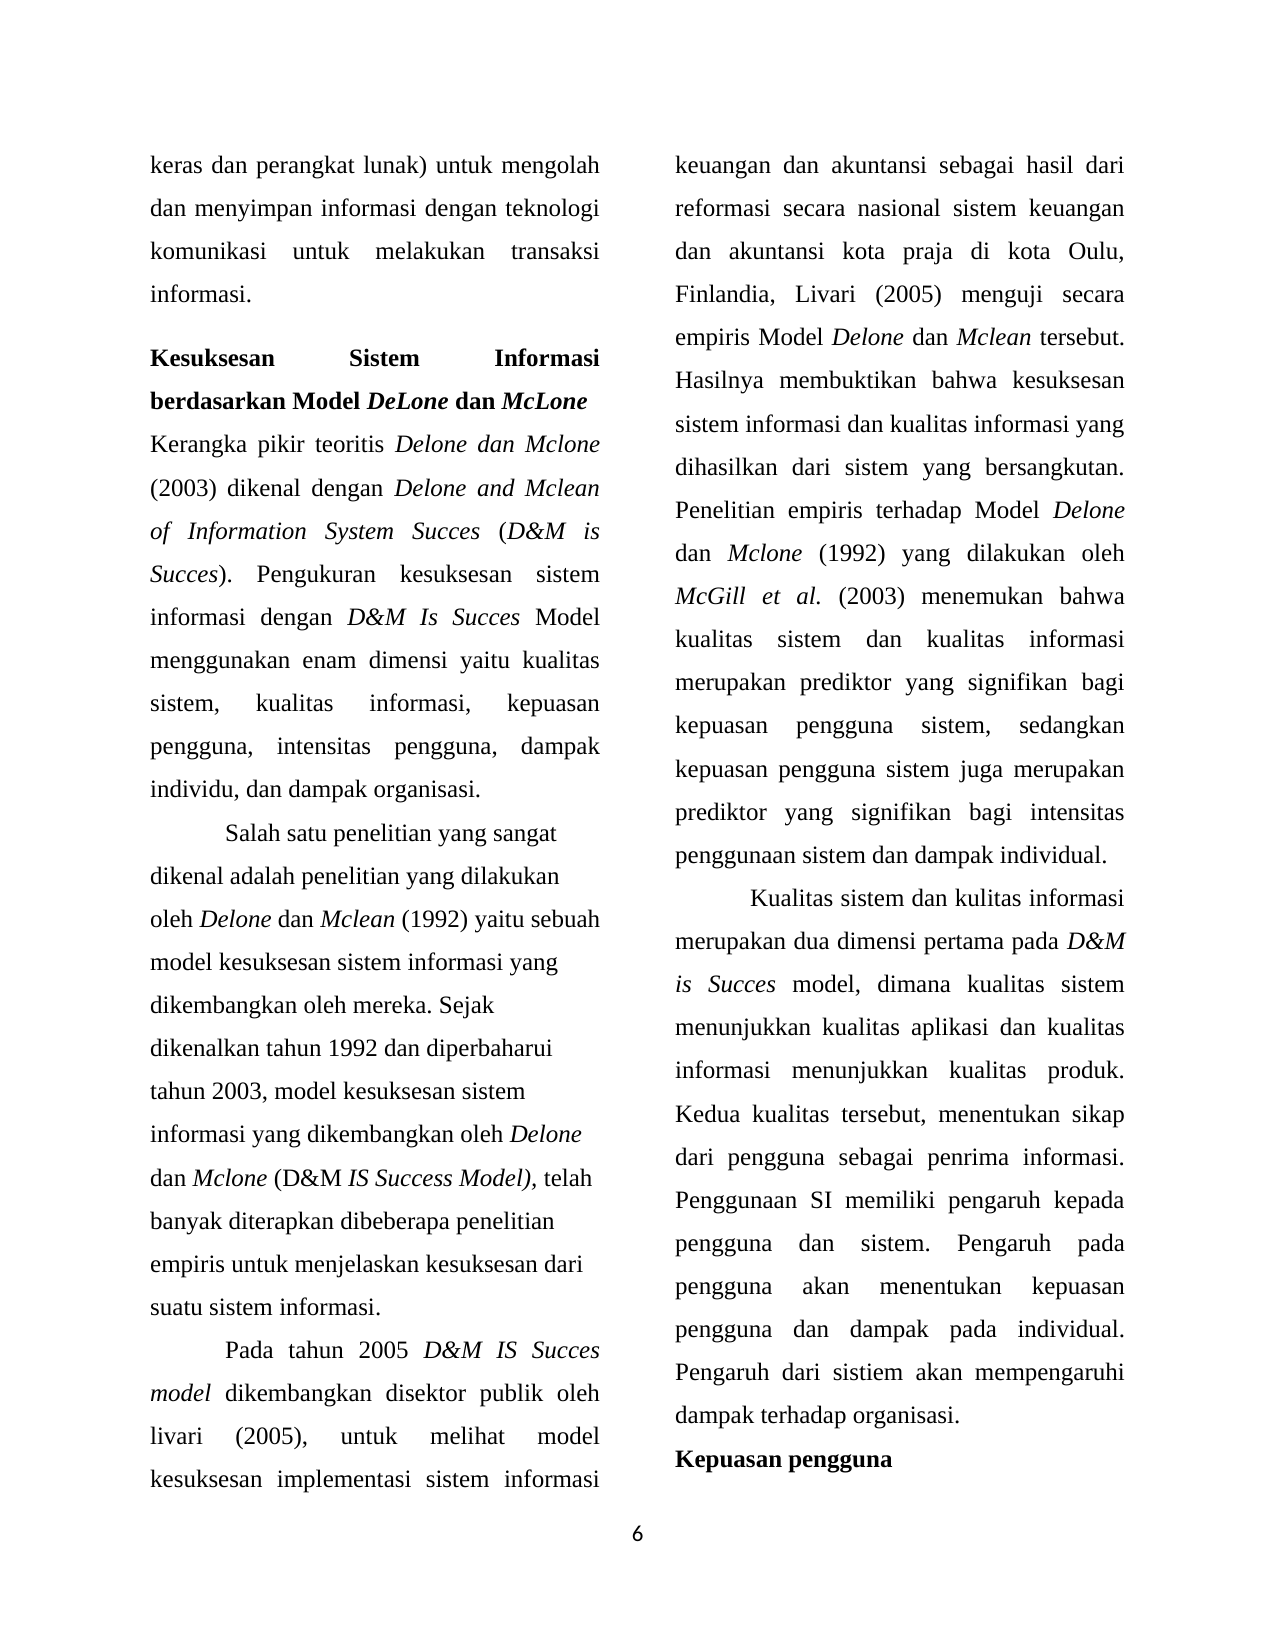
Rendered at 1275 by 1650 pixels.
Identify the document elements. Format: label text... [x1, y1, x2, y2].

list Kerangka pikir teoritis Delone dan Mclone (2003) dikenal dengan Delone and Mclean of Information System Succes (D&M is Succes). Pengukuran kesuksesan sistem informasi dengan D&M Is Succes Model menggunakan enam dimensi yaitu kualitas sistem, kualitas informasi, kepuasan pengguna, intensitas pengguna, dampak individu, dan dampak organisasi. [150, 429, 600, 803]
list Pada tahun 2005 D&M IS Succes model dikembangkan disektor publik oleh livari (2005), untuk melihat model kesuksesan implementasi sistem informasi keuangan dan akuntansi sebagai hasil dari reformasi secara nasional sistem keuangan dan akuntansi kota praja di kota Oulu, Finlandia, Livari (2005) menguji secara empiris Model Delone dan Mclean tersebut. Hasilnya membuktikan bahwa kesuksesan sistem informasi dan kualitas informasi yang dihasilkan dari sistem yang bersangkutan. Penelitian empiris terhadap Model Delone dan Mclone (1992) yang dilakukan oleh McGill et al. (2003) menemukan bahwa kualitas sistem dan kualitas informasi merupakan prediktor yang signifikan bagi kepuasan pengguna sistem, sedangkan kepuasan pengguna sistem juga merupakan prediktor yang signifikan bagi intensitas penggunaan sistem dan dampak individual. [150, 1335, 600, 1493]
text Kesuksesan Sistem Informasi berdasarkan Model DeLone dan McLone [150, 343, 600, 415]
list Salah satu penelitian yang sangat dikenal adalah penelitian yang dilakukan oleh Delone dan Mclean (1992) yaitu sebuah model kesuksesan sistem informasi yang dikembangkan oleh mereka. Sejak dikenalkan tahun 1992 dan diperbaharui tahun 2003, model kesuksesan sistem informasi yang dikembangkan oleh Delone dan Mclone (D&M IS Success Model), telah banyak diterapkan dibeberapa penelitian empiris untuk menjelaskan kesuksesan dari suatu sistem informasi. [150, 818, 600, 1321]
list Pada tahun 2005 D&M IS Succes model dikembangkan disektor publik oleh livari (2005), untuk melihat model kesuksesan implementasi sistem informasi keuangan dan akuntansi sebagai hasil dari reformasi secara nasional sistem keuangan dan akuntansi kota praja di kota Oulu, Finlandia, Livari (2005) menguji secara empiris Model Delone dan Mclean tersebut. Hasilnya membuktikan bahwa kesuksesan sistem informasi dan kualitas informasi yang dihasilkan dari sistem yang bersangkutan. Penelitian empiris terhadap Model Delone dan Mclone (1992) yang dilakukan oleh McGill et al. (2003) menemukan bahwa kualitas sistem dan kualitas informasi merupakan prediktor yang signifikan bagi kepuasan pengguna sistem, sedangkan kepuasan pengguna sistem juga merupakan prediktor yang signifikan bagi intensitas penggunaan sistem dan dampak individual. [675, 150, 1125, 869]
list Kualitas sistem dan kulitas informasi merupakan dua dimensi pertama pada D&M is Succes model, dimana kualitas sistem menunjukkan kualitas aplikasi dan kualitas informasi menunjukkan kualitas produk. Kedua kualitas tersebut, menentukan sikap dari pengguna sebagai penrima informasi. Penggunaan SI memiliki pengaruh kepada pengguna dan sistem. Pengaruh pada pengguna akan menentukan kepuasan pengguna dan dampak pada individual. Pengaruh dari sistiem akan mempengaruhi dampak terhadap organisasi. [675, 883, 1125, 1429]
list Kepuasan pengguna [675, 1444, 1125, 1472]
